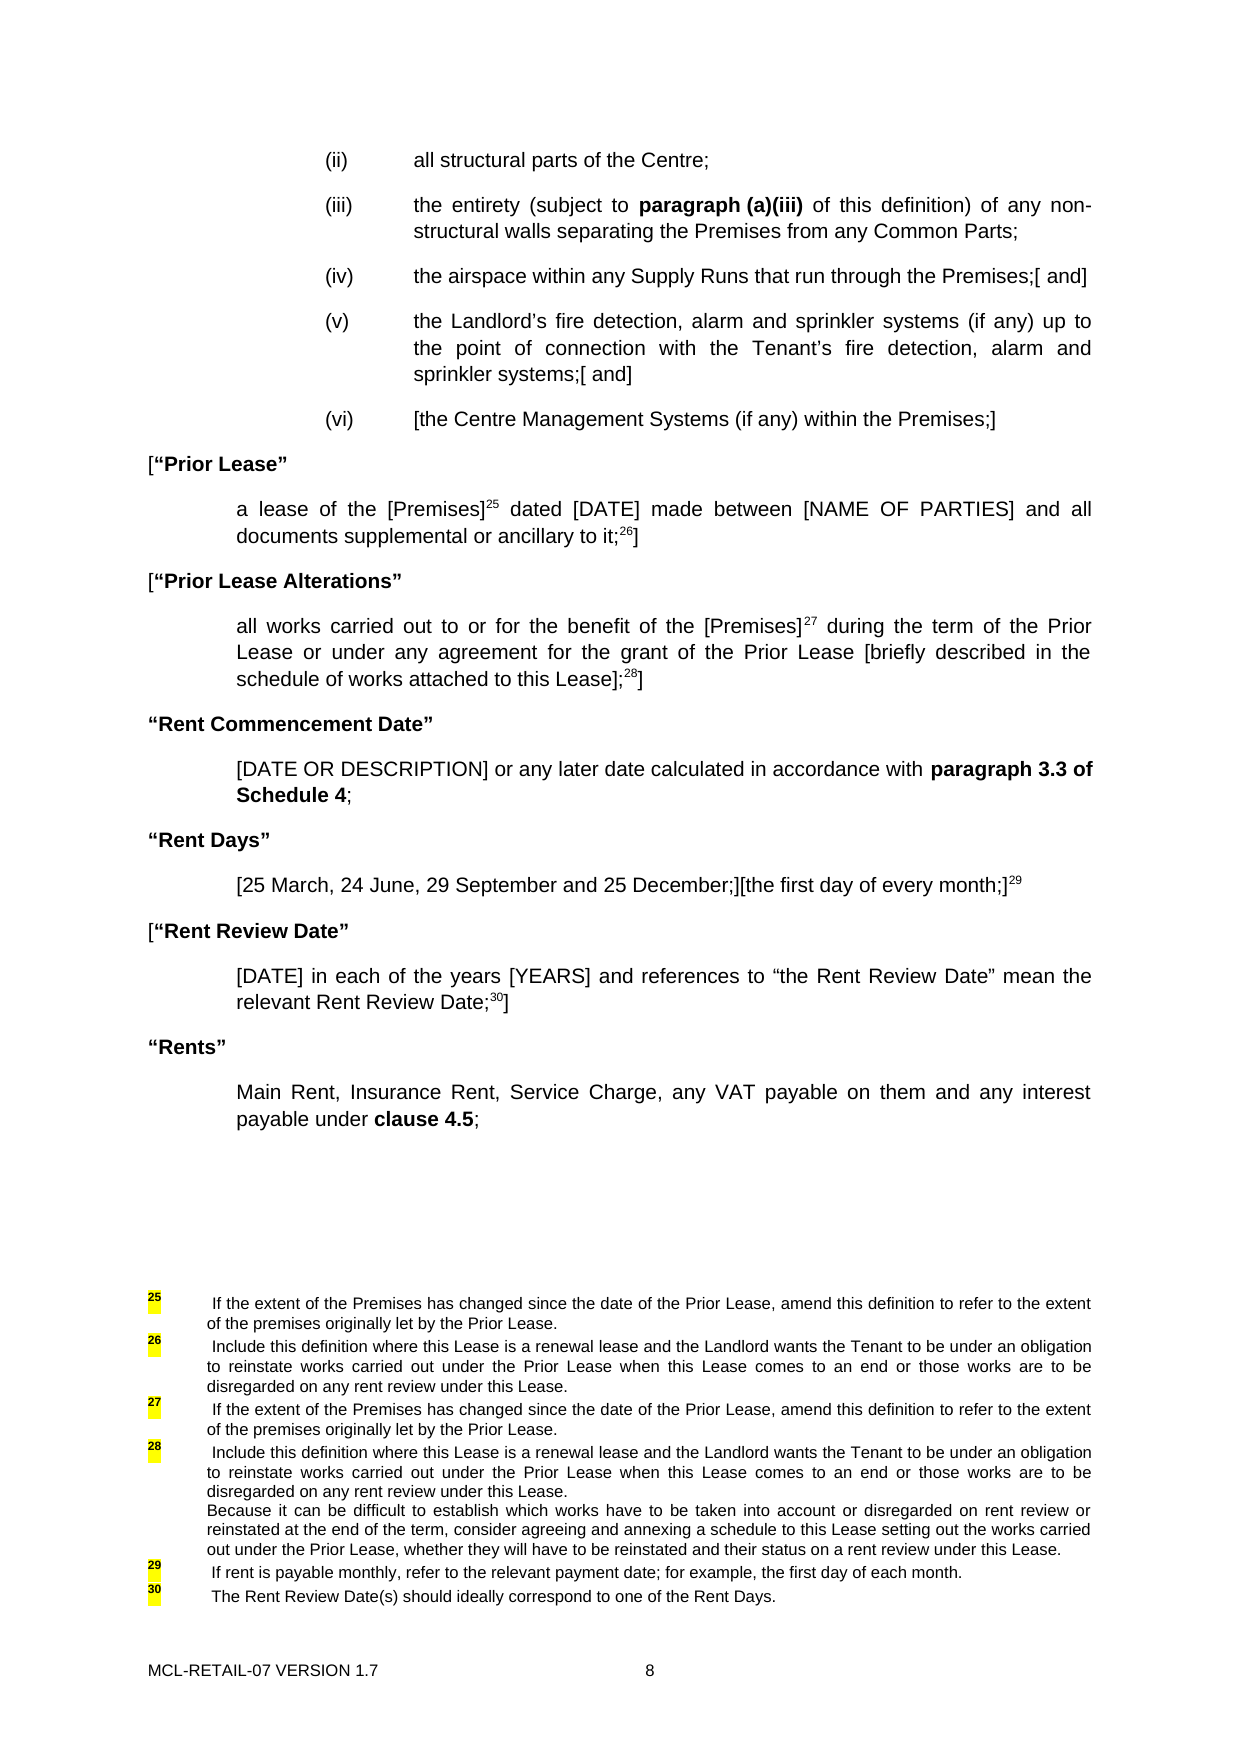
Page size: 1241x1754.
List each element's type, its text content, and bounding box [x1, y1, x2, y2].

text a lease of the [Premises] dated [DATE] made between [NAME OF PARTIES] and all documents supplemental or ancillary to it;] [236, 497, 1093, 548]
text the entirety (subject to paragraph (a)(iii) of this definition) of any non-structural walls separating the Premises from any Common Parts; [325, 193, 1093, 243]
text [the Centre Management Systems (if any) within the Premises;] [325, 407, 1093, 431]
text [“Rent Review Date” [148, 918, 1093, 942]
text [DATE] in each of the years [YEARS] and references to “the Rent Review Date” mean the relevant Rent Review Date;] [236, 963, 1093, 1014]
text Main Rent, Insurance Rent, Service Charge, any VAT payable on them and any interest payable under clause 4.5; [236, 1080, 1093, 1130]
text [“Prior Lease Alterations” [148, 569, 1093, 593]
text the Landlord’s fire detection, alarm and sprinkler systems (if any) up to the point of connection with the Tenant’s fire detection, alarm and sprinkler systems;[ and] [325, 309, 1093, 386]
text “Rent Days” [148, 828, 1093, 852]
text the airspace within any Supply Runs that run through the Premises;[ and] [325, 264, 1093, 288]
text all structural parts of the Centre; [325, 148, 1093, 172]
text [DATE OR DESCRIPTION] or any later date calculated in accordance with paragraph 3.3 of Schedule 4; [236, 757, 1093, 807]
text all works carried out to or for the benefit of the [Premises] during the term of the Prior Lease or under any agreement for the grant of the Prior Lease [briefly described in the schedule of works attached to this Lease];] [236, 614, 1093, 691]
text “Rents” [148, 1035, 1093, 1059]
text [25 March, 24 June, 29 September and 25 December;][the first day of every month;] [236, 873, 1093, 897]
text “Rent Commencement Date” [148, 712, 1093, 736]
text [“Prior Lease” [148, 452, 1093, 476]
